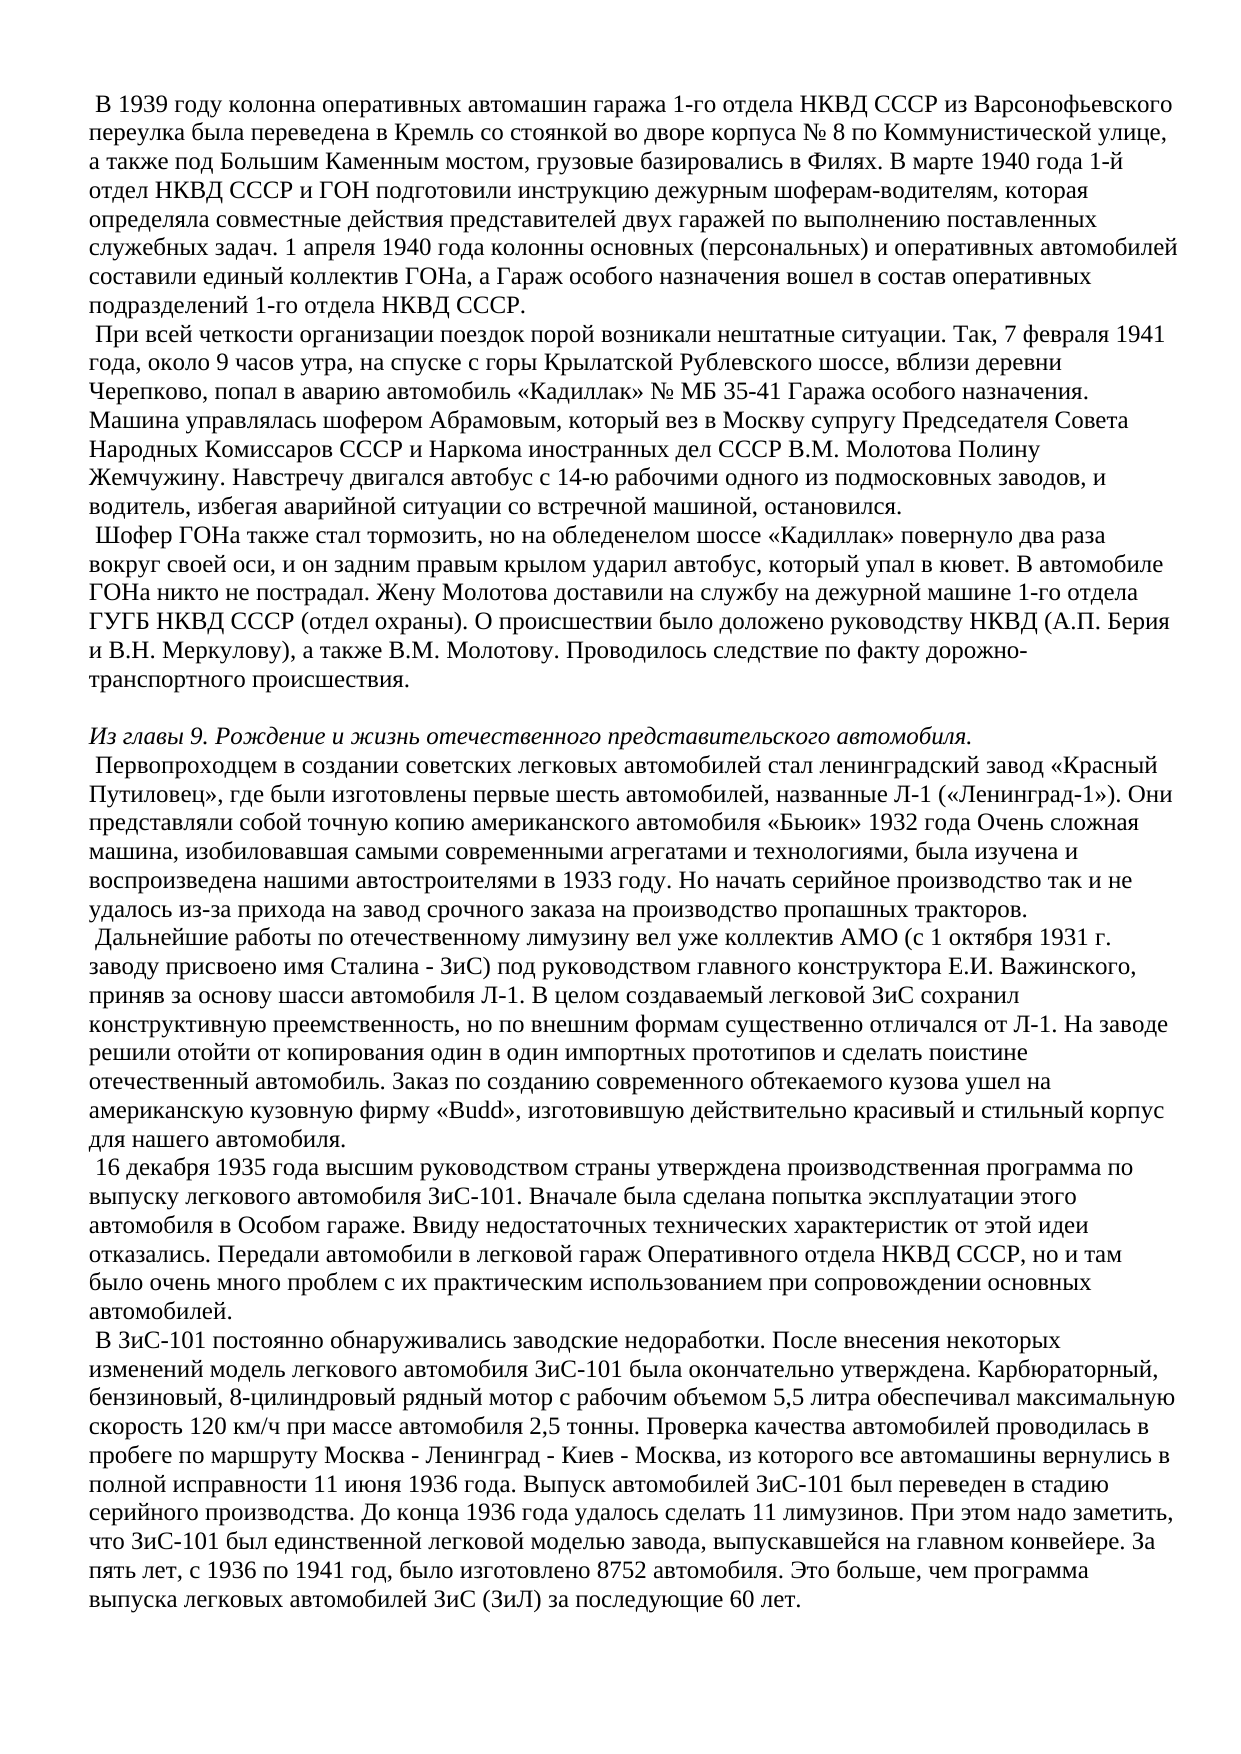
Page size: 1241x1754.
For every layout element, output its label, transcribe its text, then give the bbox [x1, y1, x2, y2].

text В ЗиС-101 постоянно обнаруживались заводские недоработки. После внесения некоторых изменений модель легкового автомобиля ЗиС-101 была окончательно утверждена. Карбюраторный, бензиновый, 8-цилиндровый рядный мотор с рабочим объемом 5,5 литра обеспечивал максимальную скорость 120 км/ч при массе автомобиля 2,5 тонны. Проверка качества автомобилей проводилась в пробеге по маршруту Москва - Ленинград - Киев - Москва, из которого все автомашины вернулись в полной исправности 11 июня 1936 года. Выпуск автомобилей ЗиС-101 был переведен в стадию серийного производства. До конца 1936 года удалось сделать 11 лимузинов. При этом надо заметить, что ЗиС-101 был единственной легковой моделью завода, выпускавшейся на главном конвейере. За пять лет, с 1936 по 1941 год, было изготовлено 8752 автомобиля. Это больше, чем программа выпуска легковых автомобилей ЗиС (ЗиЛ) за последующие 60 лет. [89, 1325, 1181, 1612]
text 16 декабря 1935 года высшим руководством страны утверждена производственная программа по выпуску легкового автомобиля ЗиС-101. Вначале была сделана попытка эксплуатации этого автомобиля в Особом гараже. Ввиду недостаточных технических характеристик от этой идеи отказались. Передали автомобили в легковой гараж Оперативного отдела НКВД СССР, но и там было очень много проблем с их практическим использованием при сопровождении основных автомобилей. [89, 1152, 1181, 1325]
text машина, изобиловавшая самыми современными агрегатами и технологиями, была изучена и воспроизведена нашими автостроителями в 1933 году. Но начать серийное производство так и не удалось из-за прихода на завод срочного заказа на производство пропашных тракторов. [89, 836, 1181, 922]
text При всей четкости организации поездок порой возникали нештатные ситуации. Так, 7 февраля 1941 года, около 9 часов утра, на спуске с горы Крылатской Рублевского шоссе, вблизи деревни Черепково, попал в аварию автомобиль «Кадиллак» № МБ 35-41 Гаража особого назначения. Машина управлялась шофером Абрамовым, который вез в Москву супругу Председателя Совета Народных Комиссаров СССР и Наркома иностранных дел СССР В.М. Молотова Полину Жемчужину. Навстречу двигался автобус с 14-ю рабочими одного из подмосковных заводов, и водитель, избегая аварийной ситуации со встречной машиной, остановился. [89, 319, 1181, 520]
text Первопроходцем в создании советских легковых автомобилей стал ленинградский завод «Красный Путиловец», где были изготовлены первые шесть автомобилей, названные Л-1 («Ленинград-1»). Они представляли собой точную копию американского автомобиля «Бьюик» 1932 года Очень сложная [89, 750, 1181, 836]
text Шофер ГОНа также стал тормозить, но на обледенелом шоссе «Кадиллак» повернуло два раза вокруг своей оси, и он задним правым крылом ударил автобус, который упал в кювет. В автомобиле ГОНа никто не пострадал. Жену Молотова доставили на службу на дежурной машине 1-го отдела ГУГБ НКВД СССР (отдел охраны). О происшествии было доложено руководству НКВД (А.П. Берия и В.Н. Меркулову), а также В.М. Молотову. Проводилось следствие по факту дорожно-транспортного происшествия. [89, 520, 1181, 692]
text Дальнейшие работы по отечественному лимузину вел уже коллектив AMO (с 1 октября 1931 г. заводу присвоено имя Сталина - ЗиС) под руководством главного конструктора Е.И. Важинского, приняв за основу шасси автомобиля Л-1. В целом создаваемый легковой ЗиС сохранил конструктивную преемственность, но по внешним формам существенно отличался от Л-1. На заводе решили отойти от копирования один в один импортных прототипов и сделать поистине отечественный автомобиль. Заказ по созданию современного обтекаемого кузова ушел на американскую кузовную фирму «Budd», изготовившую действительно красивый и стильный корпус для нашего автомобиля. [89, 922, 1181, 1152]
text Из главы 9. Рождение и жизнь отечественного представительского автомобиля. [89, 721, 1181, 750]
text В 1939 году колонна оперативных автомашин гаража 1-го отдела НКВД СССР из Варсонофьевского переулка была переведена в Кремль со стоянкой во дворе корпуса № 8 по Коммунистической улице, а также под Большим Каменным мостом, грузовые базировались в Филях. В марте 1940 года 1-й отдел НКВД СССР и ГОН подготовили инструкцию дежурным шоферам-водителям, которая определяла совместные действия представителей двух гаражей по выполнению поставленных служебных задач. 1 апреля 1940 года колонны основных (персональных) и оперативных автомобилей составили единый коллектив ГОНа, а Гараж особого назначения вошел в состав оперативных подразделений 1-го отдела НКВД СССР. [89, 89, 1181, 319]
